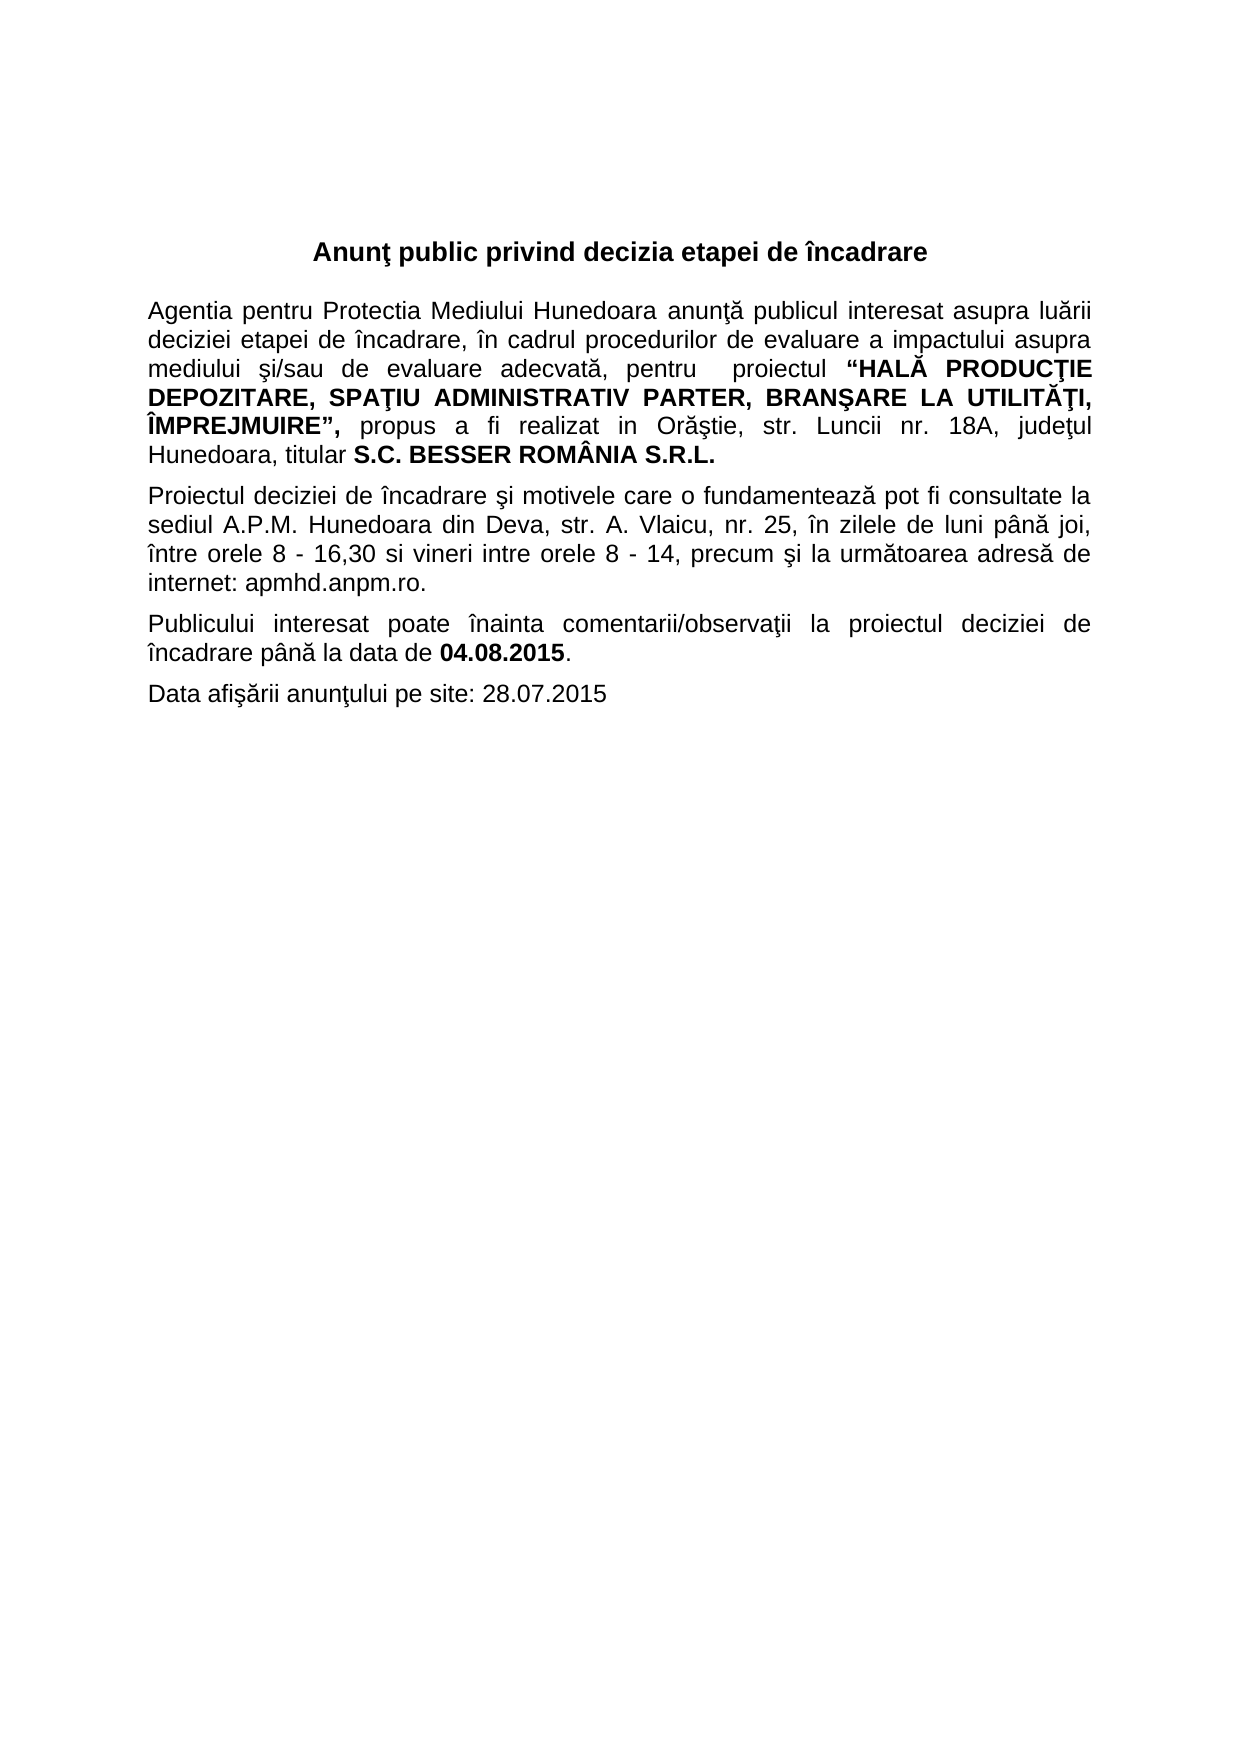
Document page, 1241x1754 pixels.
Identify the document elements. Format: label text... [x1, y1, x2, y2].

text Data afişării anunţului pe site: 28.07.2015 [148, 679, 1093, 708]
text Agentia pentru Protectia Mediului Hunedoara anunţă publicul interesat asupra luării deciziei etapei de încadrare, în cadrul procedurilor de evaluare a impactului asupra mediului şi/sau de evaluare adecvată, pentru proiectul “HALĂ PRODUCŢIE DEPOZITARE, SPAŢIU ADMINISTRATIV PARTER, BRANŞARE LA UTILITĂŢI, ÎMPREJMUIRE”, propus a fi realizat in Orăştie, str. Luncii nr. 18A, judeţul Hunedoara, titular S.C. BESSER ROMÂNIA S.R.L. [148, 296, 1093, 469]
text Anunţ public privind decizia etapei de încadrare [148, 236, 1093, 268]
text Proiectul deciziei de încadrare şi motivele care o fundamentează pot fi consultate la sediul A.P.M. Hunedoara din Deva, str. A. Vlaicu, nr. 25, în zilele de luni până joi, între orele 8 - 16,30 si vineri intre orele 8 - 14, precum şi la următoarea adresă de internet: apmhd.anpm.ro. [148, 481, 1093, 596]
text Publicului interesat poate înainta comentarii/observaţii la proiectul deciziei de încadrare până la data de 04.08.2015. [148, 609, 1093, 666]
